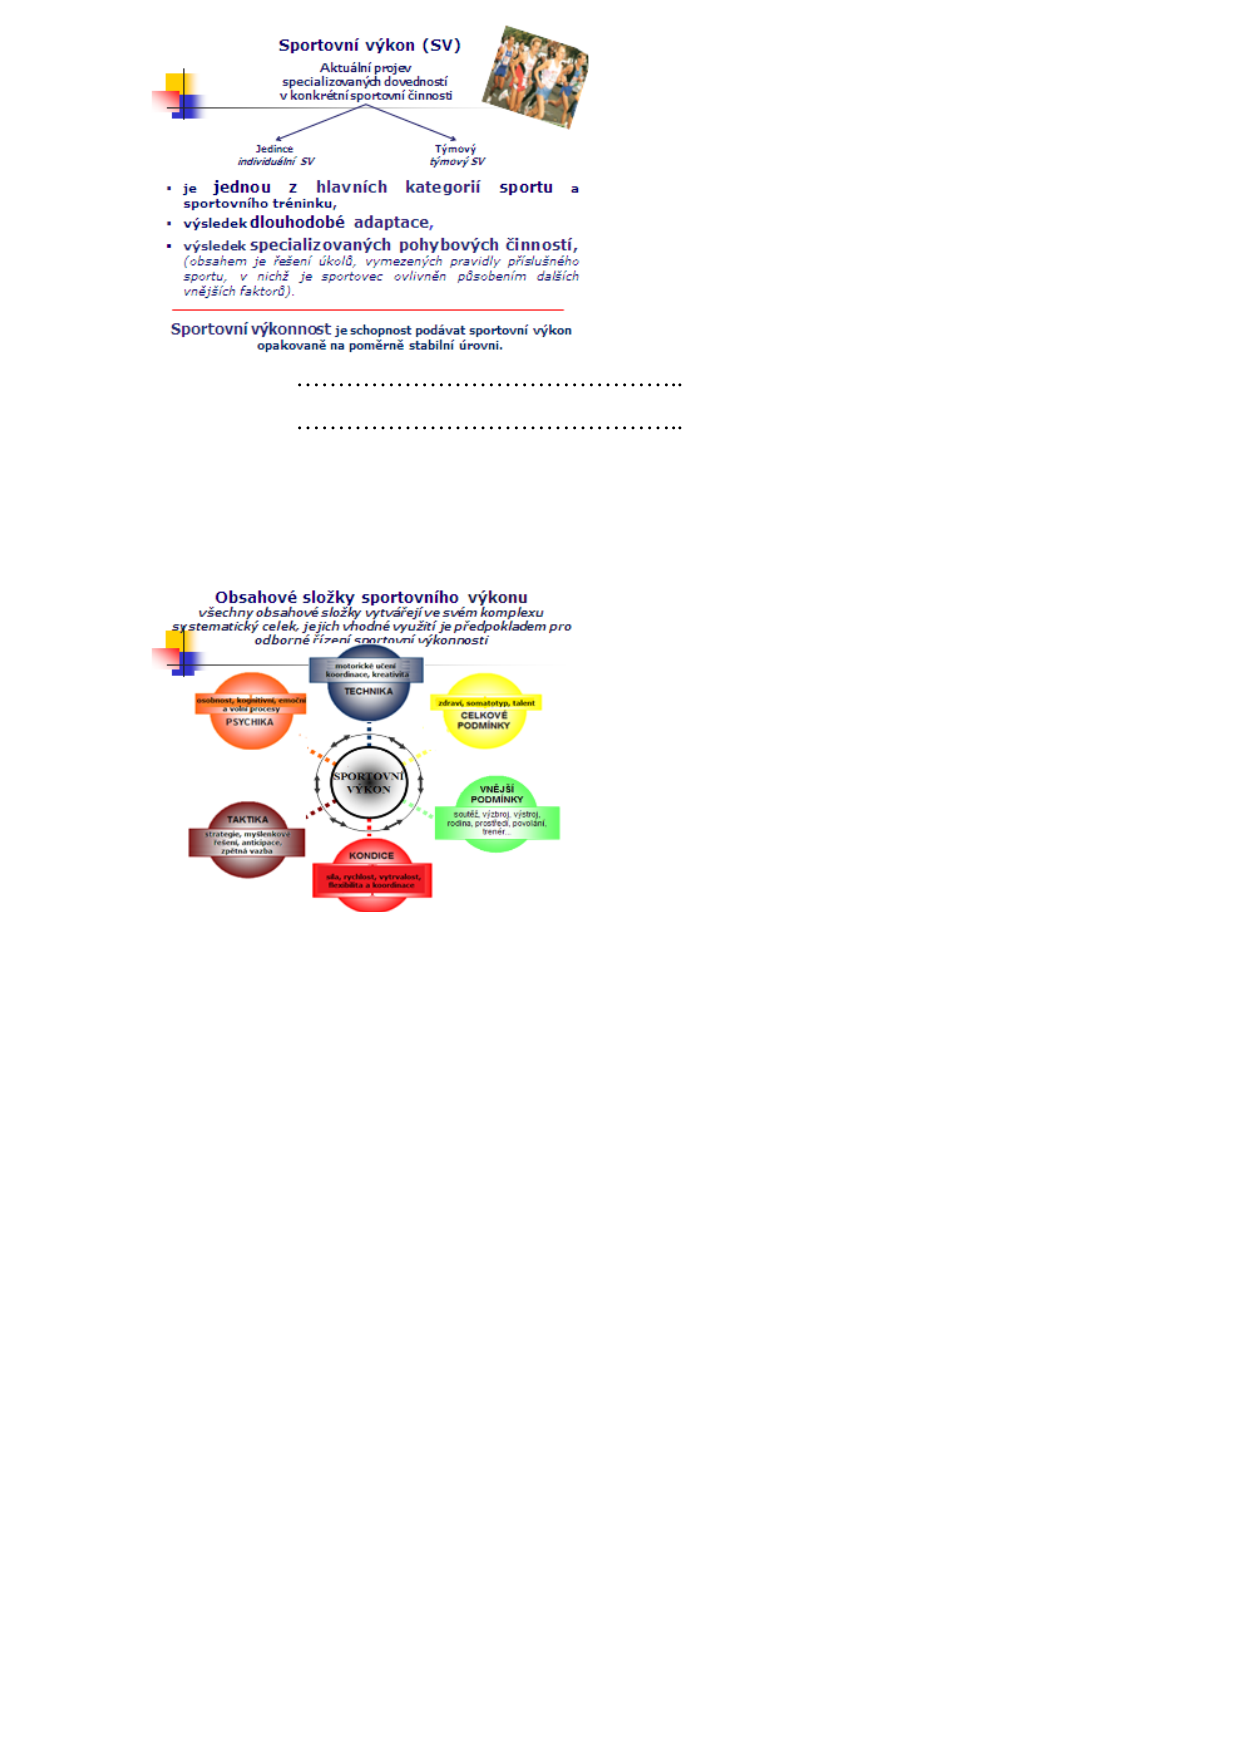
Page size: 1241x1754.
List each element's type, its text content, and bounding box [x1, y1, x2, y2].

picture [147, 22, 588, 351]
text ……………………………………….. [221, 406, 1093, 435]
picture [147, 578, 588, 909]
text ……………………………………….. [221, 148, 1093, 392]
